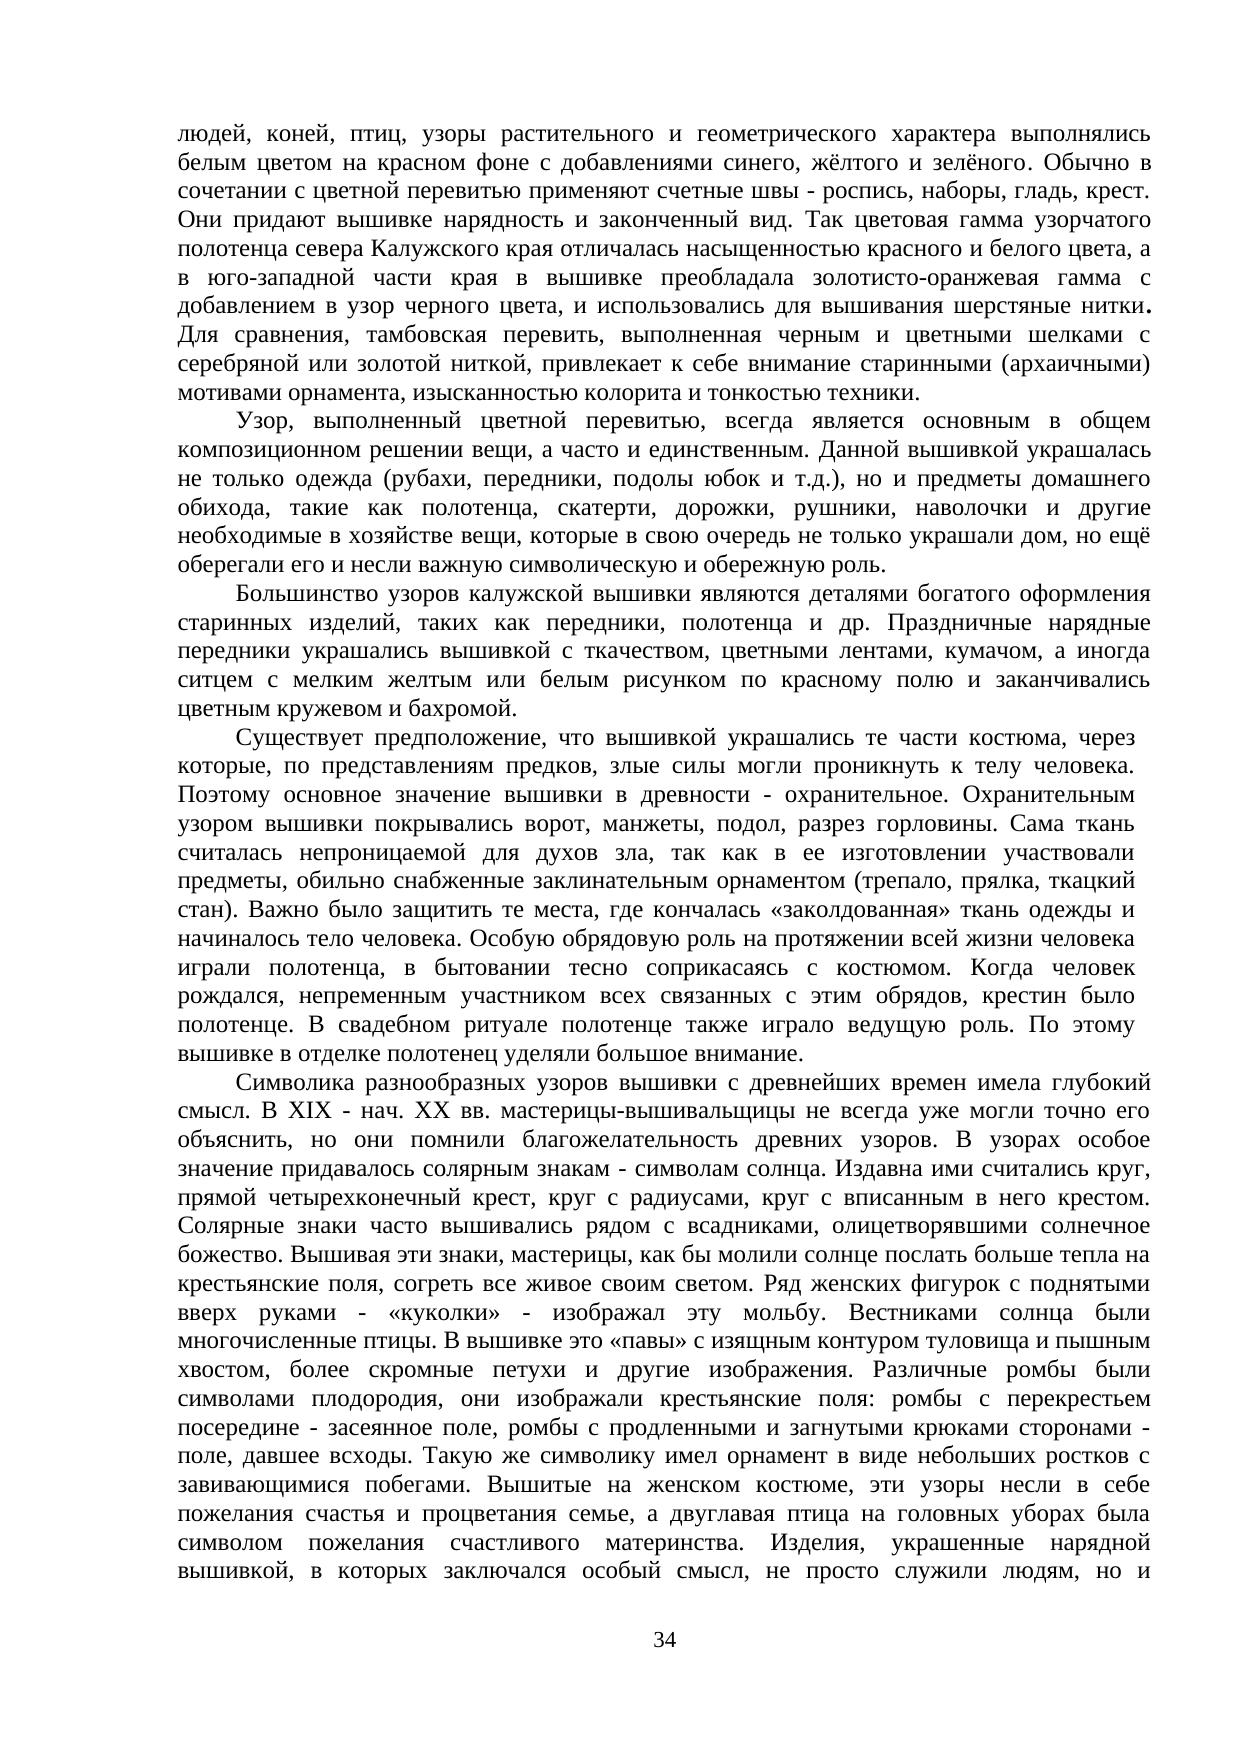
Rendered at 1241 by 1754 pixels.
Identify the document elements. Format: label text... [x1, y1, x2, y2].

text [177, 1067, 1152, 1584]
text Большинство узоров калужской вышивки являются деталями богатого оформления старинных изделий, таких как передники, полотенца и др. Праздничные нарядные передники украшались вышивкой с ткачеством, цветными лентами, кумачом, а иногда ситцем с мелким желтым или белым рисунком по красному полю и заканчивались цветным кружевом и бахромой. [177, 578, 1152, 722]
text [177, 118, 1152, 406]
text Существует предположение, что вышивкой украшались те части костюма, через которые, по представлениям предков, злые силы могли проникнуть к телу человека. Поэтому основное значение вышивки в древности - охранительное. Охранительным узором вышивки покрывались ворот, манжеты, подол, разрез горловины. Сама ткань считалась непроницаемой для духов зла, так как в ее изготовлении участвовали предметы, обильно снабженные заклинательным орнаментом (трепало, прялка, ткацкий стан). Важно было защитить те места, где кончалась «заколдованная» ткань одежды и начиналось тело человека. Особую обрядовую роль на протяжении всей жизни человека играли полотенца, в бытовании тесно соприкасаясь с костюмом. Когда человек рождался, непременным участником всех связанных с этим обрядов, крестин было полотенце. В свадебном ритуале полотенце также играло ведущую роль. По этому вышивке в отделке полотенец уделяли большое внимание. [177, 722, 1136, 1067]
text Узор, выполненный цветной перевитью, всегда является основным в общем композиционном решении вещи, а часто и единственным. Данной вышивкой украшалась не только одежда (рубахи, передники, подолы юбок и т.д.), но и предметы домашнего обихода, такие как полотенца, скатерти, дорожки, рушники, наволочки и другие необходимые в хозяйстве вещи, которые в свою очередь не только украшали дом, но ещё оберегали его и несли важную символическую и обережную роль. [177, 406, 1152, 578]
